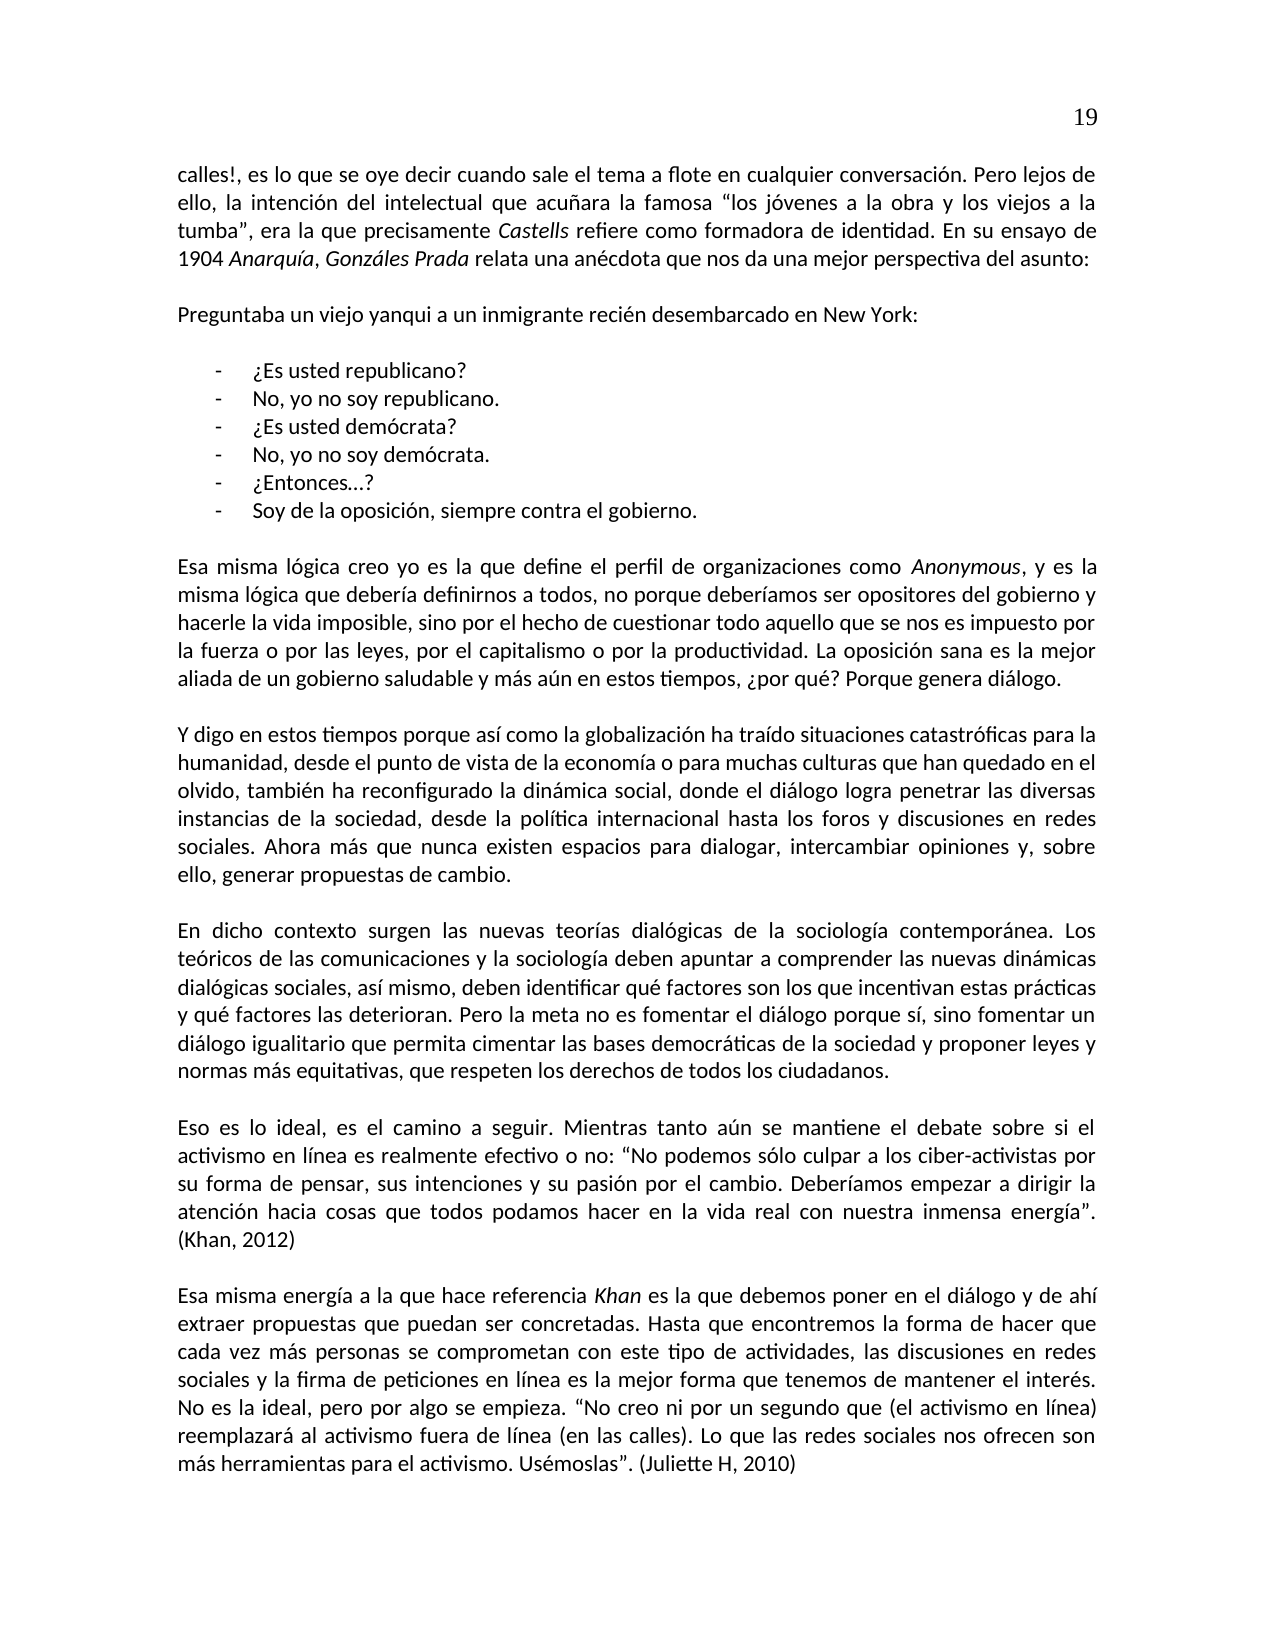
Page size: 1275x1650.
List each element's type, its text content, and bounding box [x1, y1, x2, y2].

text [177, 160, 1098, 272]
list ¿Es usted demócrata? [215, 412, 1098, 440]
text Preguntaba un viejo yanqui a un inmigrante recién desembarcado en New York: [177, 300, 1098, 328]
text Esa misma lógica creo yo es la que define el perfil de organizaciones como Anonymous, y es la misma lógica que debería definirnos a todos, no porque deberíamos ser opositores del gobierno y hacerle la vida imposible, sino por el hecho de cuestionar todo aquello que se nos es impuesto por la fuerza o por las leyes, por el capitalismo o por la productividad. La oposición sana es la mejor aliada de un gobierno saludable y más aún en estos tiempos, ¿por qué? Porque genera diálogo. [177, 552, 1098, 692]
list Soy de la oposición, siempre contra el gobierno. [215, 496, 1098, 524]
text Esa misma energía a la que hace referencia Khan es la que debemos poner en el diálogo y de ahí extraer propuestas que puedan ser concretadas. Hasta que encontremos la forma de hacer que cada vez más personas se comprometan con este tipo de actividades, las discusiones en redes sociales y la firma de peticiones en línea es la mejor forma que tenemos de mantener el interés. No es la ideal, pero por algo se empieza. “No creo ni por un segundo que (el activismo en línea) reemplazará al activismo fuera de línea (en las calles). Lo que las redes sociales nos ofrecen son más herramientas para el activismo. Usémoslas”. (Juliette H, 2010) [177, 1281, 1098, 1477]
list No, yo no soy republicano. [215, 384, 1098, 412]
text Y digo en estos tiempos porque así como la globalización ha traído situaciones catastróficas para la humanidad, desde el punto de vista de la economía o para muchas culturas que han quedado en el olvido, también ha reconfigurado la dinámica social, donde el diálogo logra penetrar las diversas instancias de la sociedad, desde la política internacional hasta los foros y discusiones en redes sociales. Ahora más que nunca existen espacios para dialogar, intercambiar opiniones y, sobre ello, generar propuestas de cambio. [177, 720, 1098, 888]
text Eso es lo ideal, es el camino a seguir. Mientras tanto aún se mantiene el debate sobre si el activismo en línea es realmente efectivo o no: “No podemos sólo culpar a los ciber-activistas por su forma de pensar, sus intenciones y su pasión por el cambio. Deberíamos empezar a dirigir la atención hacia cosas que todos podamos hacer en la vida real con nuestra inmensa energía”. (Khan, 2012) [177, 1113, 1098, 1253]
list ¿Es usted republicano? [215, 356, 1098, 384]
list No, yo no soy demócrata. [215, 440, 1098, 468]
text En dicho contexto surgen las nuevas teorías dialógicas de la sociología contemporánea. Los teóricos de las comunicaciones y la sociología deben apuntar a comprender las nuevas dinámicas dialógicas sociales, así mismo, deben identificar qué factores son los que incentivan estas prácticas y qué factores las deterioran. Pero la meta no es fomentar el diálogo porque sí, sino fomentar un diálogo igualitario que permita cimentar las bases democráticas de la sociedad y proponer leyes y normas más equitativas, que respeten los derechos de todos los ciudadanos. [177, 917, 1098, 1085]
list ¿Entonces…? [215, 468, 1098, 496]
